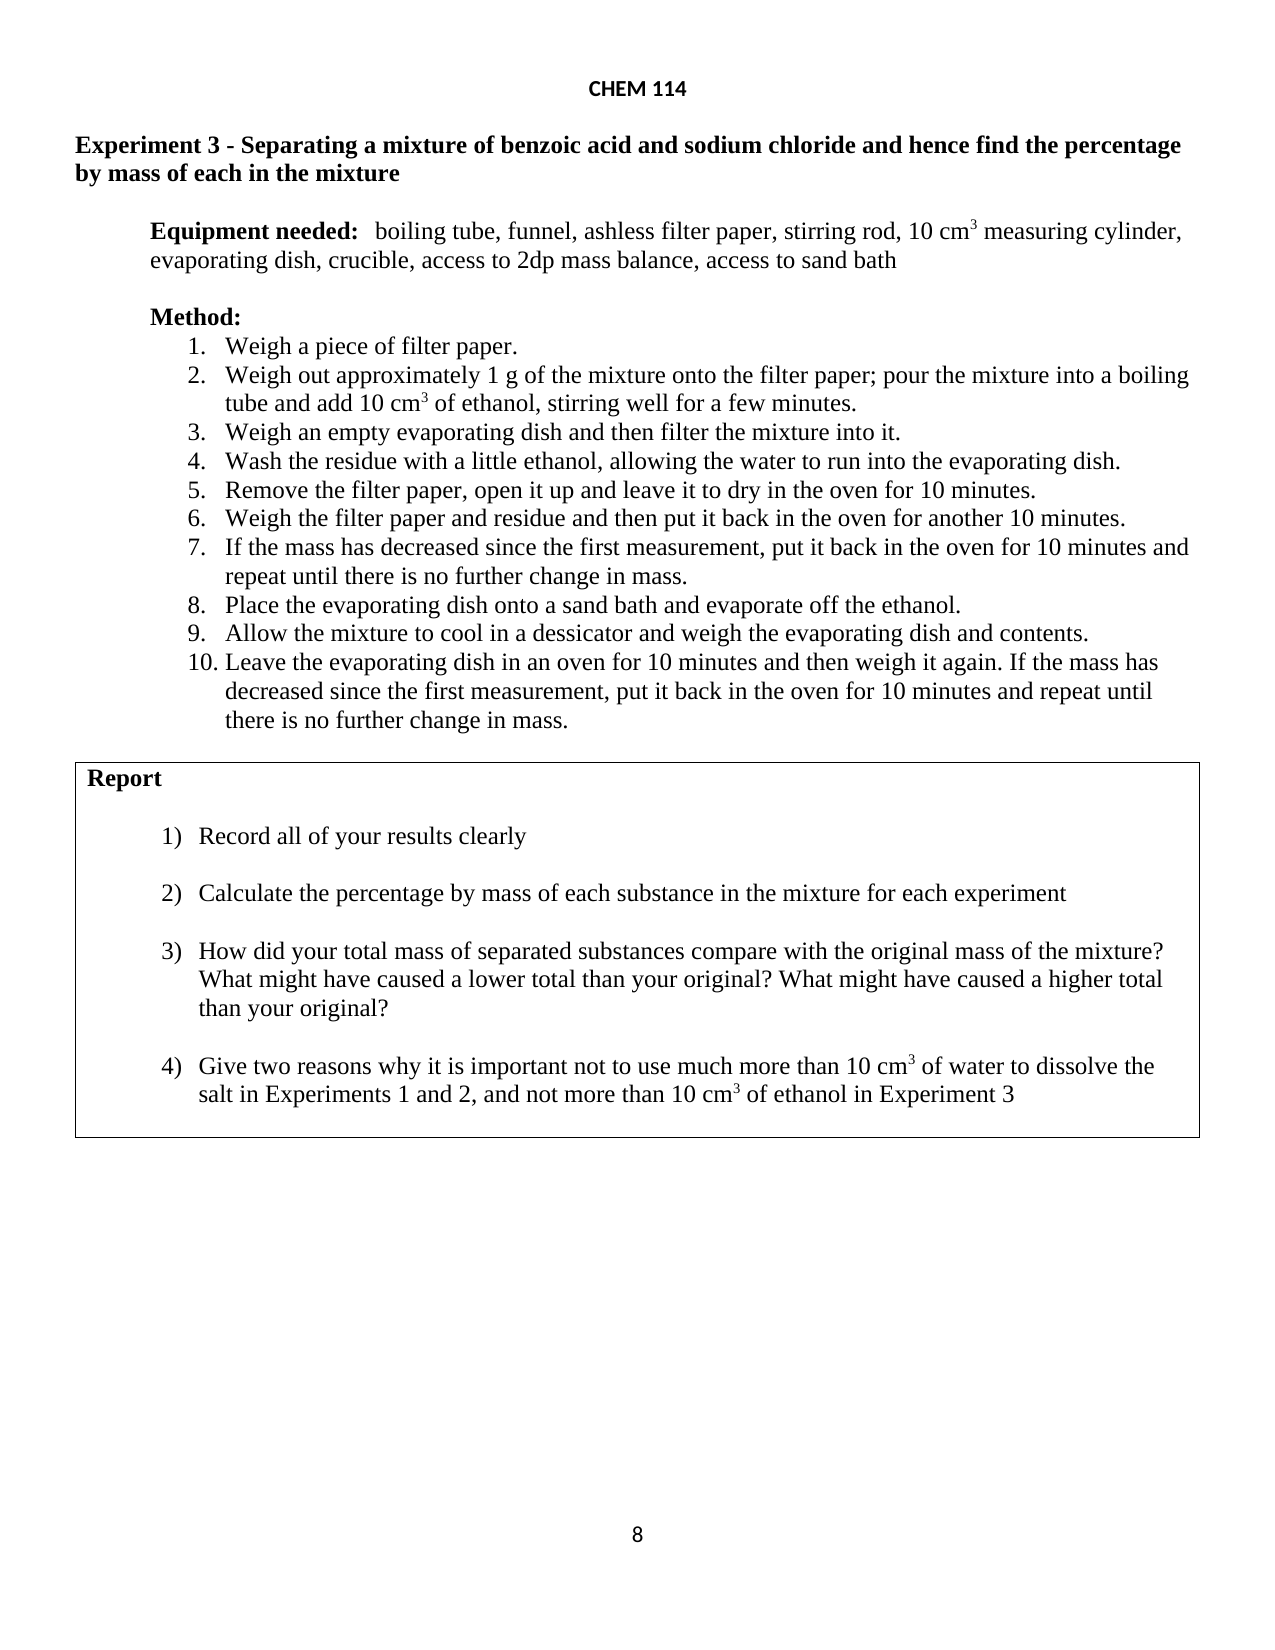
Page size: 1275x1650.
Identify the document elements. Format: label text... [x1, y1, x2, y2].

list Remove the filter paper, open it up and leave it to dry in the oven for 10 minutes. [187, 475, 1200, 503]
list Method: [150, 302, 1200, 331]
list Weigh a piece of filter paper. [187, 331, 1200, 360]
list Weigh an empty evaporating dish and then filter the mixture into it. [187, 417, 1200, 446]
list Place the evaporating dish onto a sand bath and evaporate off the ethanol. [187, 590, 1200, 618]
list Weigh the filter paper and residue and then put it back in the oven for another 10 minutes. [187, 503, 1200, 532]
table_header Report Record all of your results clearly Calculate the percentage by mass of each substance in the mixture for each experiment How did your total mass of separated substances compare with the original mass of the mixture? What might have caused a lower total than your original? What might have caused a higher total than your original? Give two reasons why it is important not to use much more than 10 cm3 of water to dissolve the salt in Experiments 1 and 2, and not more than 10 cm3 of ethanol in Experiment 3 [76, 763, 1199, 1137]
list Wash the residue with a little ethanol, allowing the water to run into the evaporating dish. [187, 446, 1200, 475]
list If the mass has decreased since the first measurement, put it back in the oven for 10 minutes and repeat until there is no further change in mass. [187, 532, 1200, 590]
list Equipment needed: boiling tube, funnel, ashless filter paper, stirring rod, 10 cm3 measuring cylinder, evaporating dish, crucible, access to 2dp mass balance, access to sand bath [150, 216, 1200, 273]
list Weigh out approximately 1 g of the mixture onto the filter paper; pour the mixture into a boiling tube and add 10 cm3 of ethanol, stirring well for a few minutes. [187, 360, 1200, 417]
list Allow the mixture to cool in a dessicator and weigh the evaporating dish and contents. [187, 618, 1200, 647]
text Experiment 3 - Separating a mixture of benzoic acid and sodium chloride and hence find the percentage by mass of each in the mixture [75, 130, 1200, 187]
list Leave the evaporating dish in an oven for 10 minutes and then weigh it again. If the mass has decreased since the first measurement, put it back in the oven for 10 minutes and repeat until there is no further change in mass. [187, 647, 1200, 733]
